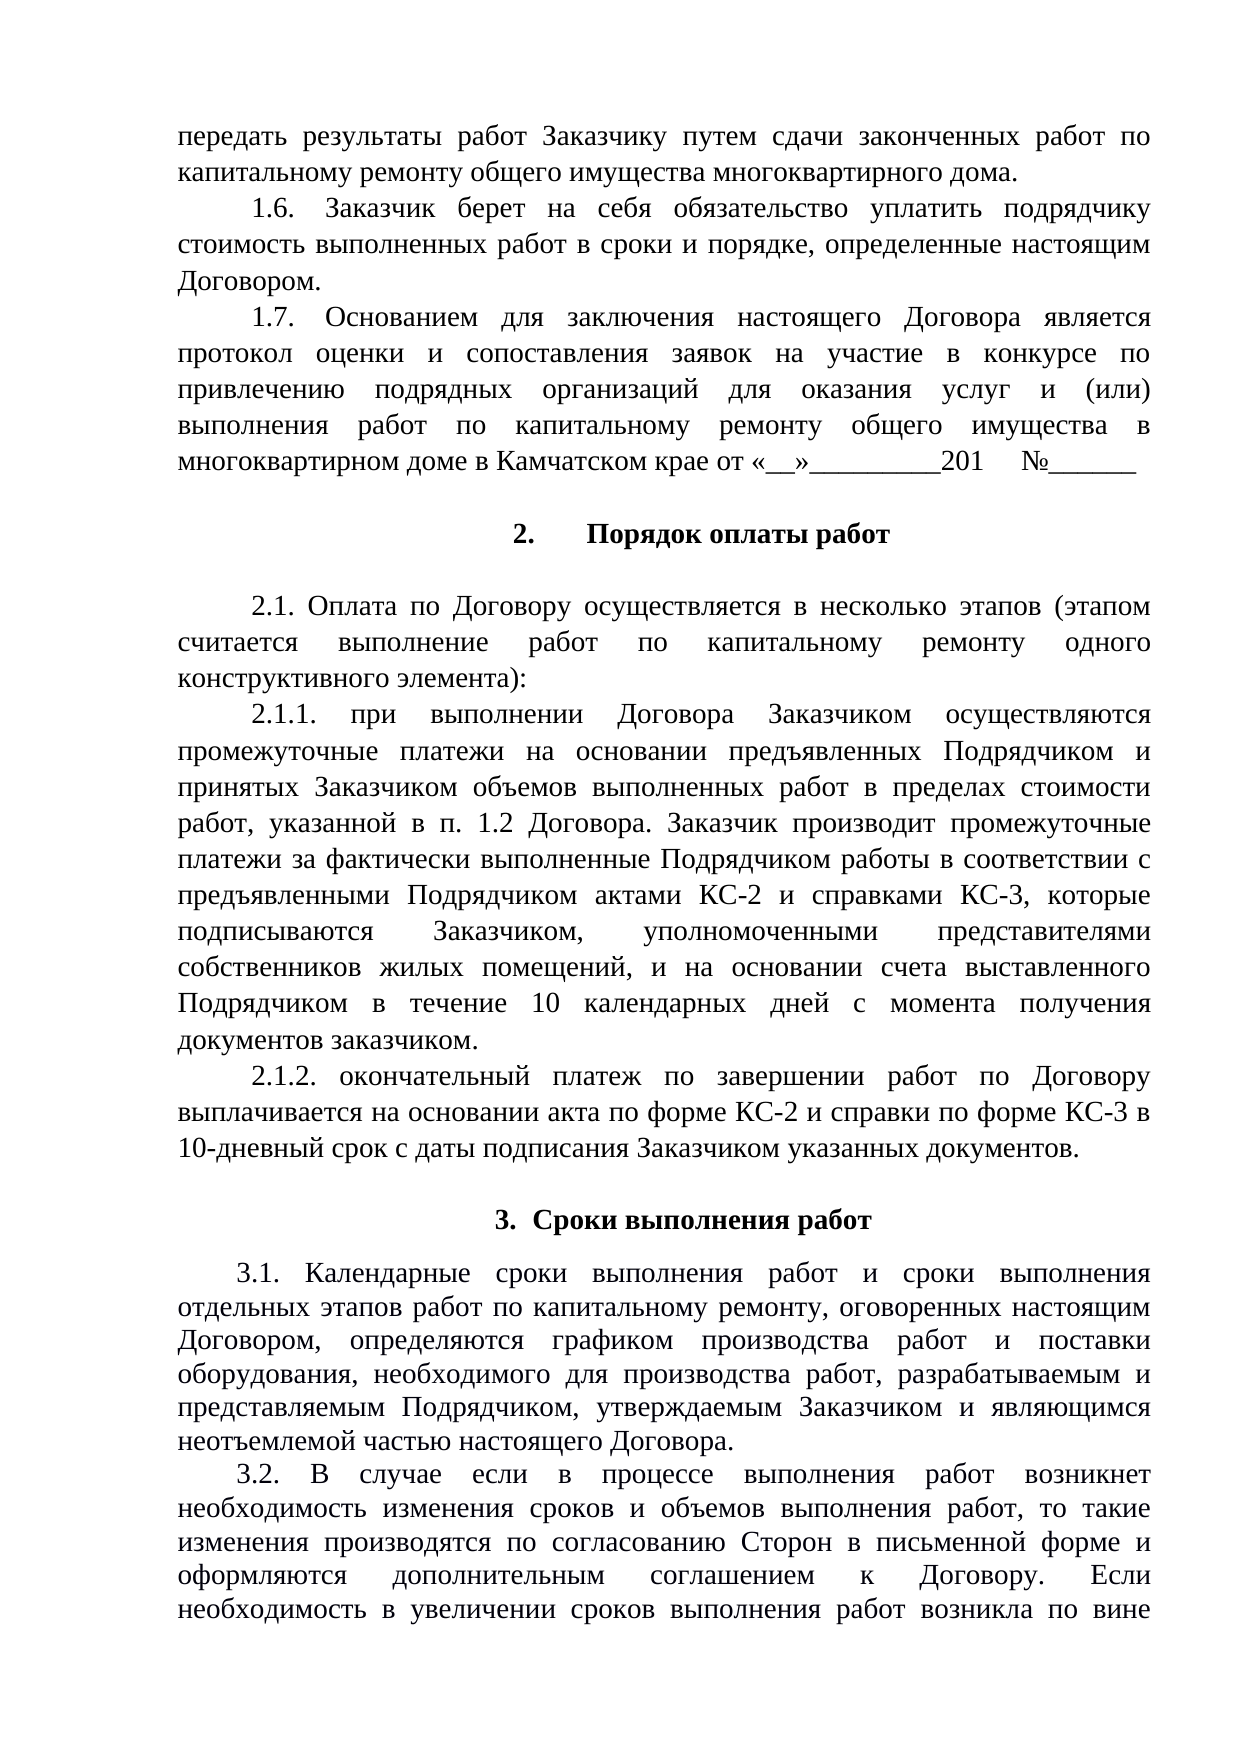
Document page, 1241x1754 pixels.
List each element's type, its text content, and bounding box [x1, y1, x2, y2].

list Сроки выполнения работ [215, 1202, 1152, 1236]
list Заказчик берет на себя обязательство уплатить подрядчику стоимость выполненных работ в сроки и порядке, определенные настоящим Договором. [177, 190, 1152, 296]
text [177, 1457, 1152, 1624]
list Порядок оплаты работ [177, 516, 1152, 549]
list Основанием для заключения настоящего Договора является протокол оценки и сопоставления заявок на участие в конкурсе по привлечению подрядных организаций для оказания услуг и (или) выполнения работ по капитальному ремонту общего имущества в многоквартирном доме в Камчатском крае от «__»_________201 №______ [177, 299, 1152, 477]
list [177, 118, 1152, 188]
list 2.1.1. при выполнении Договора Заказчиком осуществляются промежуточные платежи на основании предъявленных Подрядчиком и принятых Заказчиком объемов выполненных работ в пределах стоимости работ, указанной в п. 1.2 Договора. Заказчик производит промежуточные платежи за фактически выполненные Подрядчиком работы в соответствии с предъявленными Подрядчиком актами КС-2 и справками КС-3, которые подписываются Заказчиком, уполномоченными представителями собственников жилых помещений, и на основании счета выставленного Подрядчиком в течение 10 календарных дней с момента получения документов заказчиком. [177, 696, 1152, 1055]
text 3.1. Календарные сроки выполнения работ и сроки выполнения отдельных этапов работ по капитальному ремонту, оговоренных настоящим Договором, определяются графиком производства работ и поставки оборудования, необходимого для производства работ, разрабатываемым и представляемым Подрядчиком, утверждаемым Заказчиком и являющимся неотъемлемой частью настоящего Договора. [177, 1255, 1152, 1457]
list 2.1. Оплата по Договору осуществляется в несколько этапов (этапом считается выполнение работ по капитальному ремонту одного конструктивного элемента): [177, 588, 1152, 694]
list 2.1.2. окончательный платеж по завершении работ по Договору выплачивается на основании акта по форме КС-2 и справки по форме КС-3 в 10-дневный срок с даты подписания Заказчиком указанных документов. [177, 1058, 1152, 1164]
